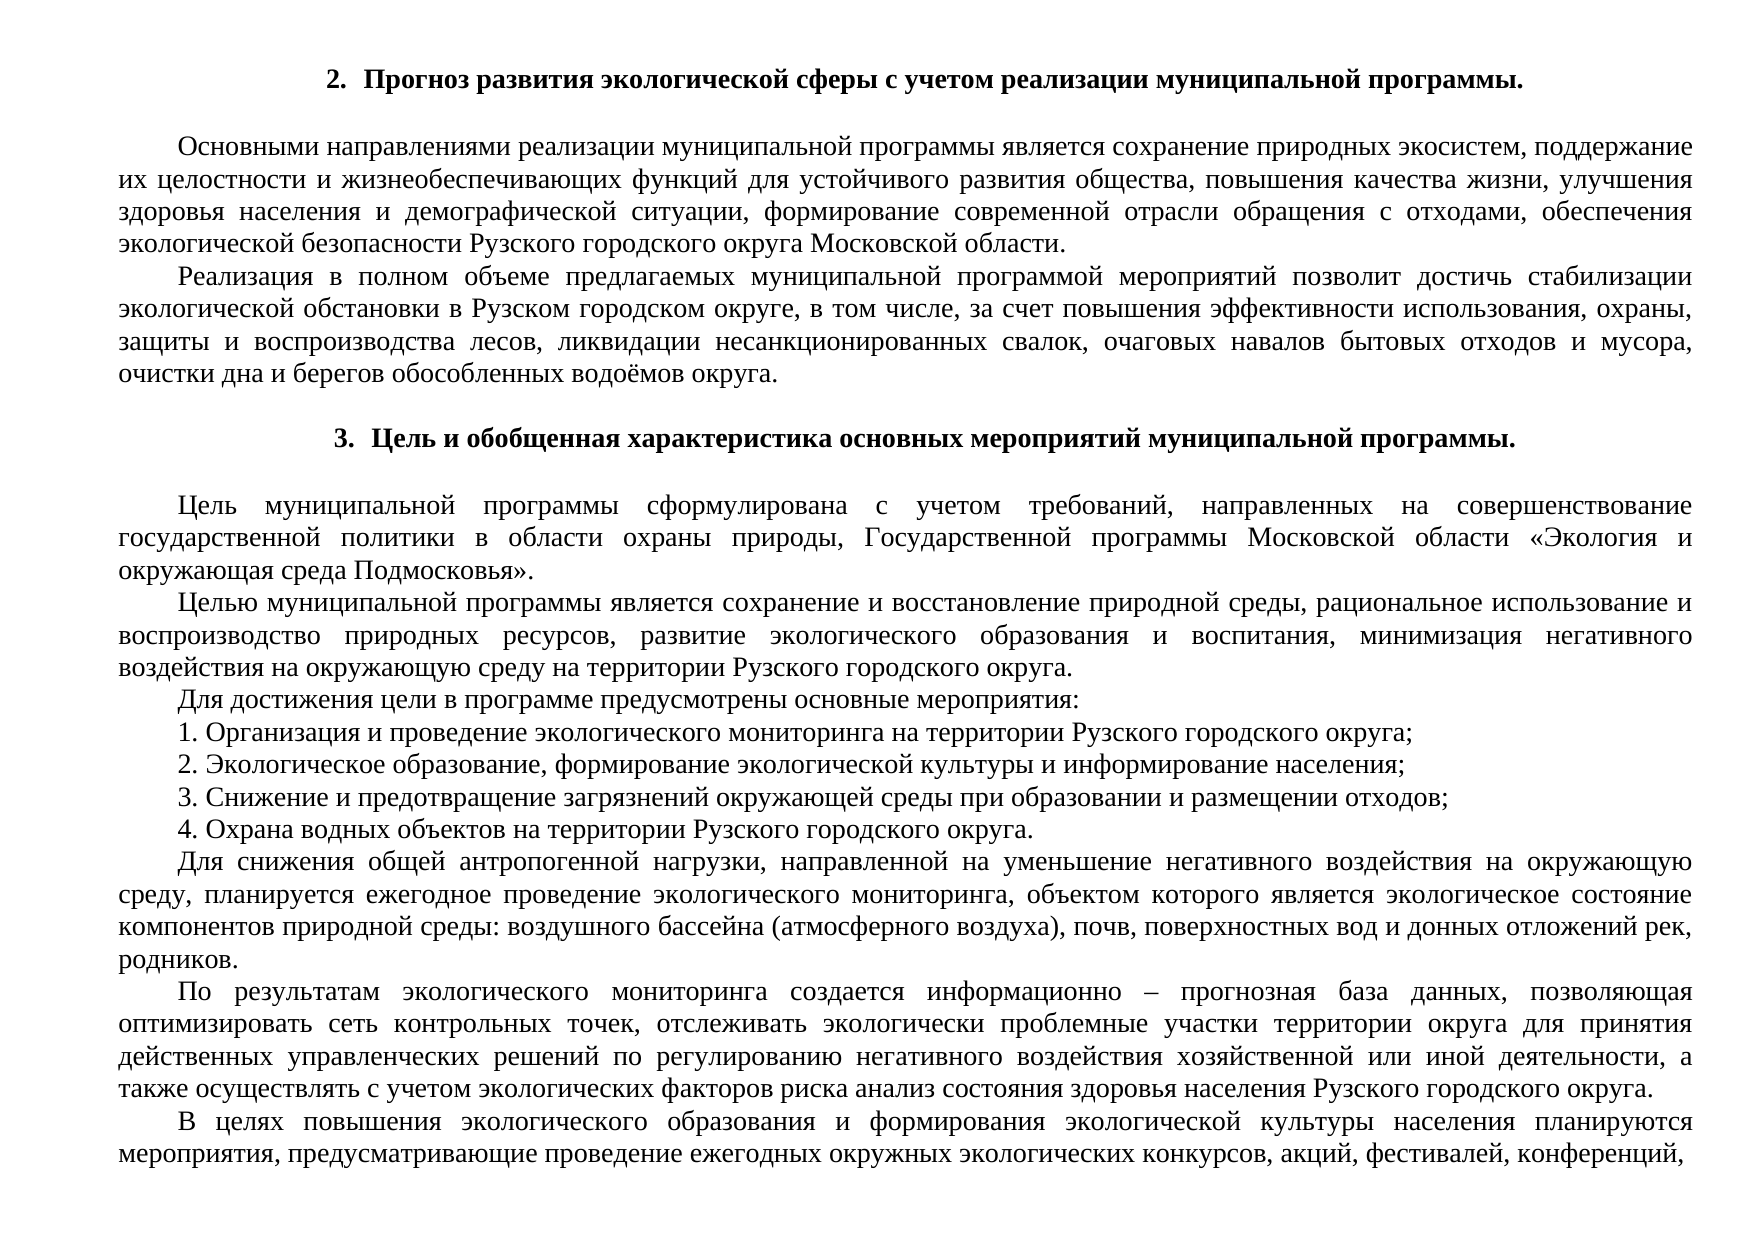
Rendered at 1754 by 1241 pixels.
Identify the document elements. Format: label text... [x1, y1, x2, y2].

text 1. Организация и проведение экологического мониторинга на территории Рузского городского округа; [118, 715, 1695, 747]
text Для снижения общей антропогенной нагрузки, направленной на уменьшение негативного воздействия на окружающую среду, планируется ежегодное проведение экологического мониторинга, объектом которого является экологическое состояние компонентов природной среды: воздушного бассейна (атмосферного воздуха), почв, поверхностных вод и донных отложений рек, родников. [118, 844, 1695, 974]
text Основными направлениями реализации муниципальной программы является сохранение природных экосистем, поддержание их целостности и жизнеобеспечивающих функций для устойчивого развития общества, повышения качества жизни, улучшения здоровья населения и демографической ситуации, формирование современной отрасли обращения с отходами, обеспечения экологической безопасности Рузского городского округа Московской области. [118, 129, 1695, 259]
list Прогноз развития экологической сферы с учетом реализации муниципальной программы. [156, 62, 1695, 94]
text Для достижения цели в программе предусмотрены основные мероприятия: [118, 682, 1695, 715]
text 2. Экологическое образование, формирование экологической культуры и информирование населения; [118, 747, 1695, 780]
text 3. Снижение и предотвращение загрязнений окружающей среды при образовании и размещении отходов; [118, 780, 1695, 812]
text 4. Охрана водных объектов на территории Рузского городского округа. [118, 812, 1695, 844]
text По результатам экологического мониторинга создается информационно – прогнозная база данных, позволяющая оптимизировать сеть контрольных точек, отслеживать экологически проблемные участки территории округа для принятия действенных управленческих решений по регулированию негативного воздействия хозяйственной или иной деятельности, а также осуществлять с учетом экологических факторов риска анализ состояния здоровья населения Рузского городского округа. [118, 974, 1695, 1104]
text Реализация в полном объеме предлагаемых муниципальной программой мероприятий позволит достичь стабилизации экологической обстановки в Рузском городском округе, в том числе, за счет повышения эффективности использования, охраны, защиты и воспроизводства лесов, ликвидации несанкционированных свалок, очаговых навалов бытовых отходов и мусора, очистки дна и берегов обособленных водоёмов округа. [118, 259, 1695, 388]
text В целях повышения экологического образования и формирования экологической культуры населения планируются мероприятия, предусматривающие проведение ежегодных окружных экологических конкурсов, акций, фестивалей, конференций, [118, 1104, 1695, 1168]
text Целью муниципальной программы является сохранение и восстановление природной среды, рациональное использование и воспроизводство природных ресурсов, развитие экологического образования и воспитания, минимизация негативного воздействия на окружающую среду на территории Рузского городского округа. [118, 585, 1695, 682]
text Цель муниципальной программы сформулирована с учетом требований, направленных на совершенствование государственной политики в области охраны природы, Государственной программы Московской области «Экология и окружающая среда Подмосковья». [118, 488, 1695, 585]
list Цель и обобщенная характеристика основных мероприятий муниципальной программы. [156, 421, 1695, 453]
